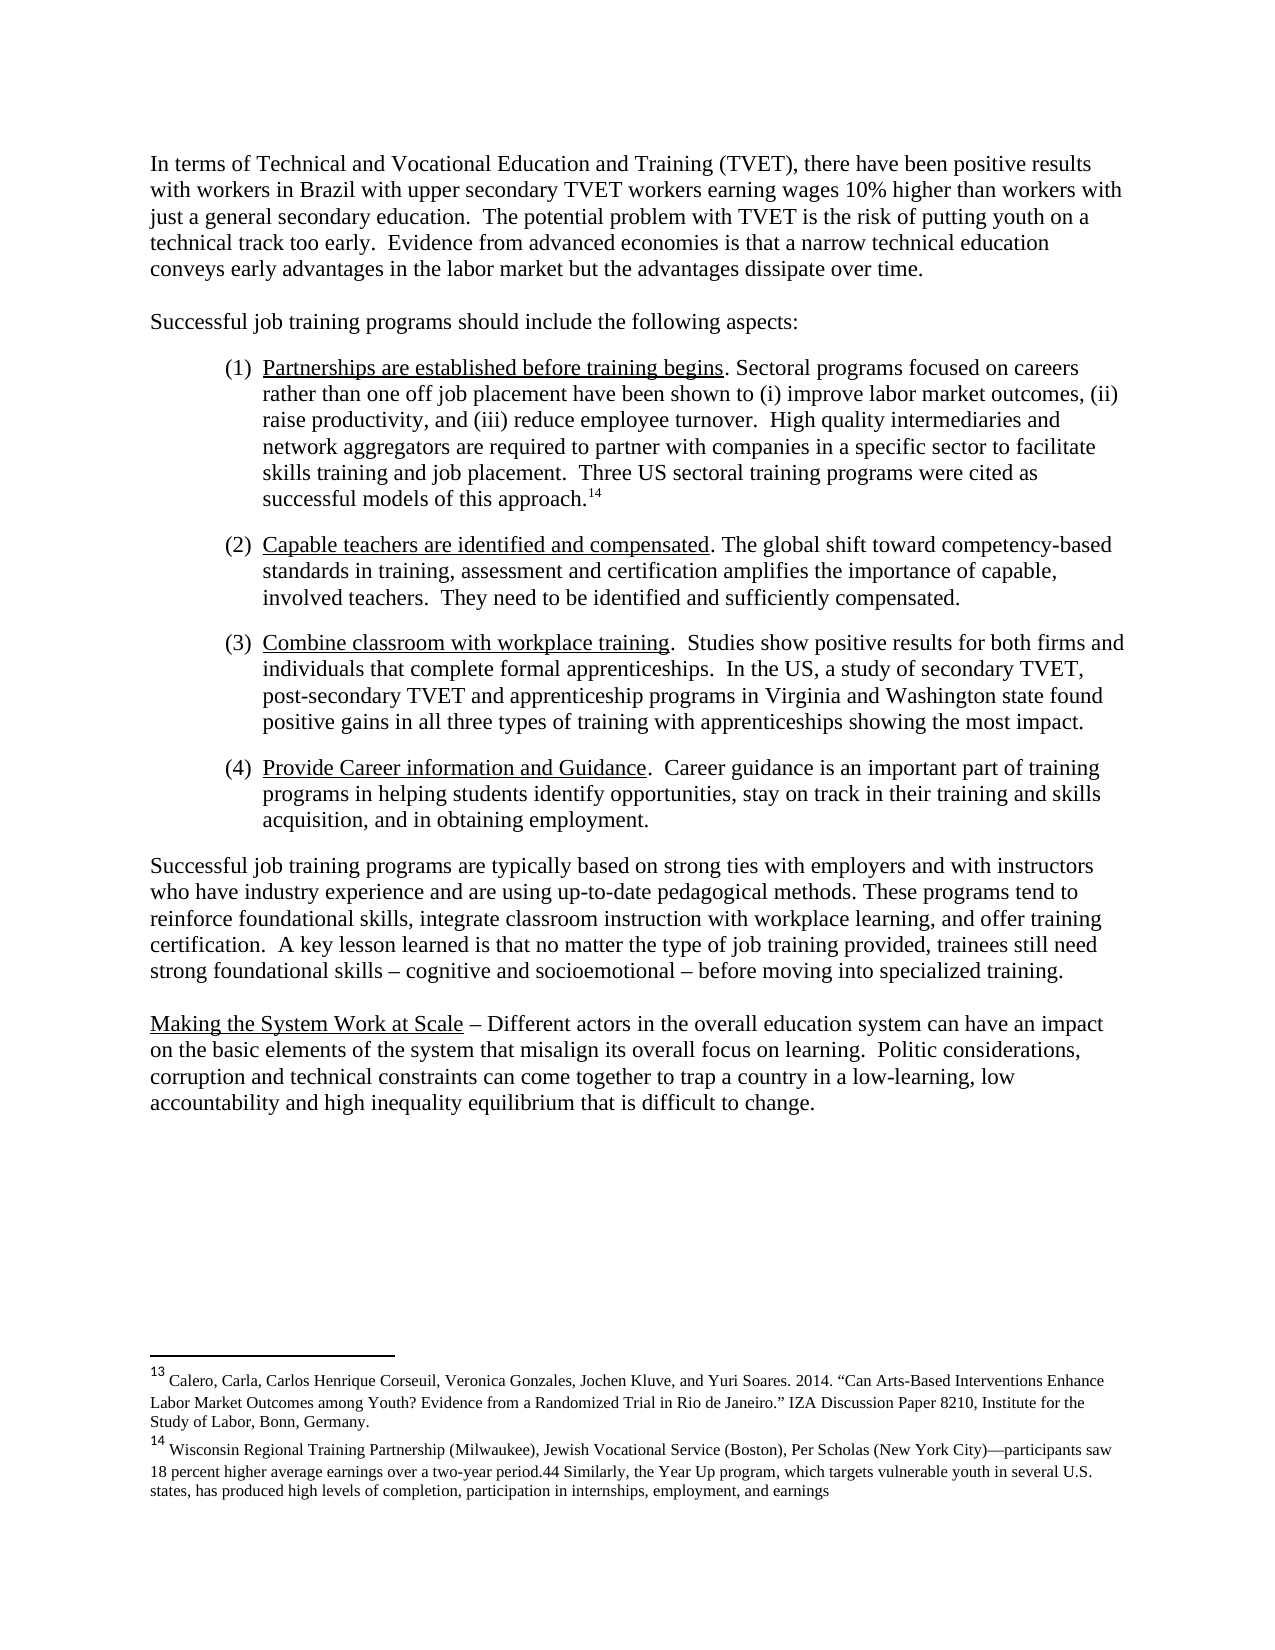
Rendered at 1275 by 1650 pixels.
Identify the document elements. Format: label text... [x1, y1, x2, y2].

text Successful job training programs should include the following aspects: [150, 308, 1125, 334]
list Capable teachers are identified and compensated. The global shift toward competency-based standards in training, assessment and certification amplifies the importance of capable, involved teachers. They need to be identified and sufficiently compensated. [225, 531, 1125, 610]
list Combine classroom with workplace training. Studies show positive results for both firms and individuals that complete formal apprenticeships. In the US, a study of secondary TVET, post-secondary TVET and apprenticeship programs in Virginia and Washington state found positive gains in all three types of training with apprenticeships showing the most impact. [225, 629, 1125, 734]
list Partnerships are established before training begins. Sectoral programs focused on careers rather than one off job placement have been shown to (i) improve labor market outcomes, (ii) raise productivity, and (iii) reduce employee turnover. High quality intermediaries and network aggregators are required to partner with companies in a specific sector to facilitate skills training and job placement. Three US sectoral training programs were cited as successful models of this approach. [225, 354, 1125, 512]
text Making the System Work at Scale – Different actors in the overall education system can have an impact on the basic elements of the system that misalign its overall focus on learning. Politic considerations, corruption and technical constraints can come together to trap a country in a low-learning, low accountability and high inequality equilibrium that is difficult to change. [150, 1010, 1125, 1116]
list Provide Career information and Guidance. Career guidance is an important part of training programs in helping students identify opportunities, stay on track in their training and skills acquisition, and in obtaining employment. [225, 754, 1125, 833]
text In terms of Technical and Vocational Education and Training (TVET), there have been positive results with workers in Brazil with upper secondary TVET workers earning wages 10% higher than workers with just a general secondary education. The potential problem with TVET is the risk of putting youth on a technical track too early. Evidence from advanced economies is that a narrow technical education conveys early advantages in the labor market but the advantages dissipate over time. [150, 150, 1125, 282]
text Successful job training programs are typically based on strong ties with employers and with instructors who have industry experience and are using up-to-date pedagogical methods. These programs tend to reinforce foundational skills, integrate classroom instruction with workplace learning, and offer training certification. A key lesson learned is that no matter the type of job training provided, trainees still need strong foundational skills – cognitive and socioemotional – before moving into specialized training. [150, 852, 1125, 984]
